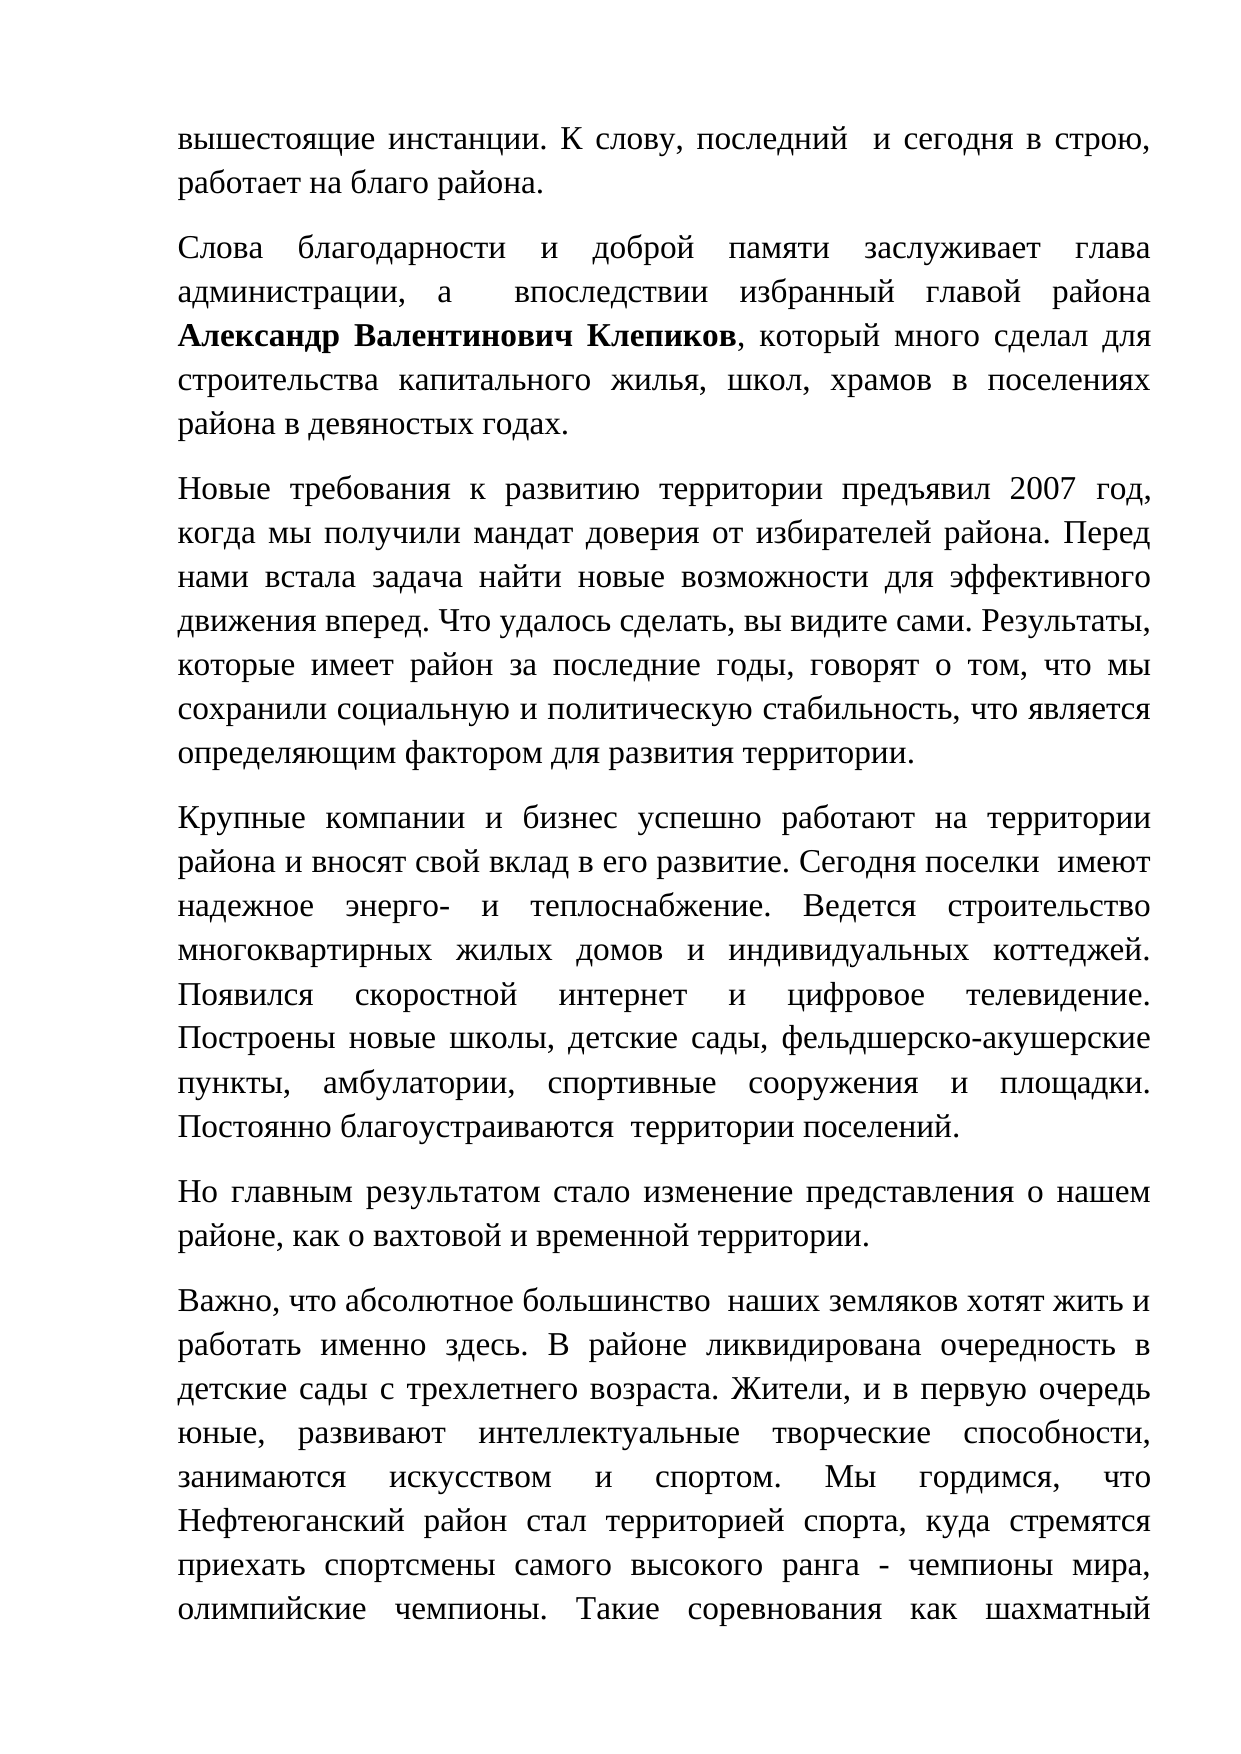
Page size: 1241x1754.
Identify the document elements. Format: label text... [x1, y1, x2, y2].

text Крупные компании и бизнес успешно работают на территории района и вносят свой вклад в его развитие. Сегодня поселки имеют надежное энерго- и теплоснабжение. Ведется строительство многоквартирных жилых домов и индивидуальных коттеджей. Появился скоростной интернет и цифровое телевидение. Построены новые школы, детские сады, фельдшерско-акушерские пункты, амбулатории, спортивные сооружения и площадки. Постоянно благоустраиваются территории поселений. [177, 797, 1152, 1144]
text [177, 118, 1152, 201]
text Новые требования к развитию территории предъявил 2007 год, когда мы получили мандат доверия от избирателей района. Перед нами встала задача найти новые возможности для эффективного движения вперед. Что удалось сделать, вы видите сами. Результаты, которые имеет район за последние годы, говорят о том, что мы сохранили социальную и политическую стабильность, что является определяющим фактором для развития территории. [177, 468, 1152, 771]
text Слова благодарности и доброй памяти заслуживает глава администрации, а впоследствии избранный главой района Александр Валентинович Клепиков, который много сделал для строительства капитального жилья, школ, храмов в поселениях района в девяностых годах. [177, 227, 1152, 442]
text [177, 1280, 1152, 1627]
text Но главным результатом стало изменение представления о нашем районе, как о вахтовой и временной территории. [177, 1171, 1152, 1253]
